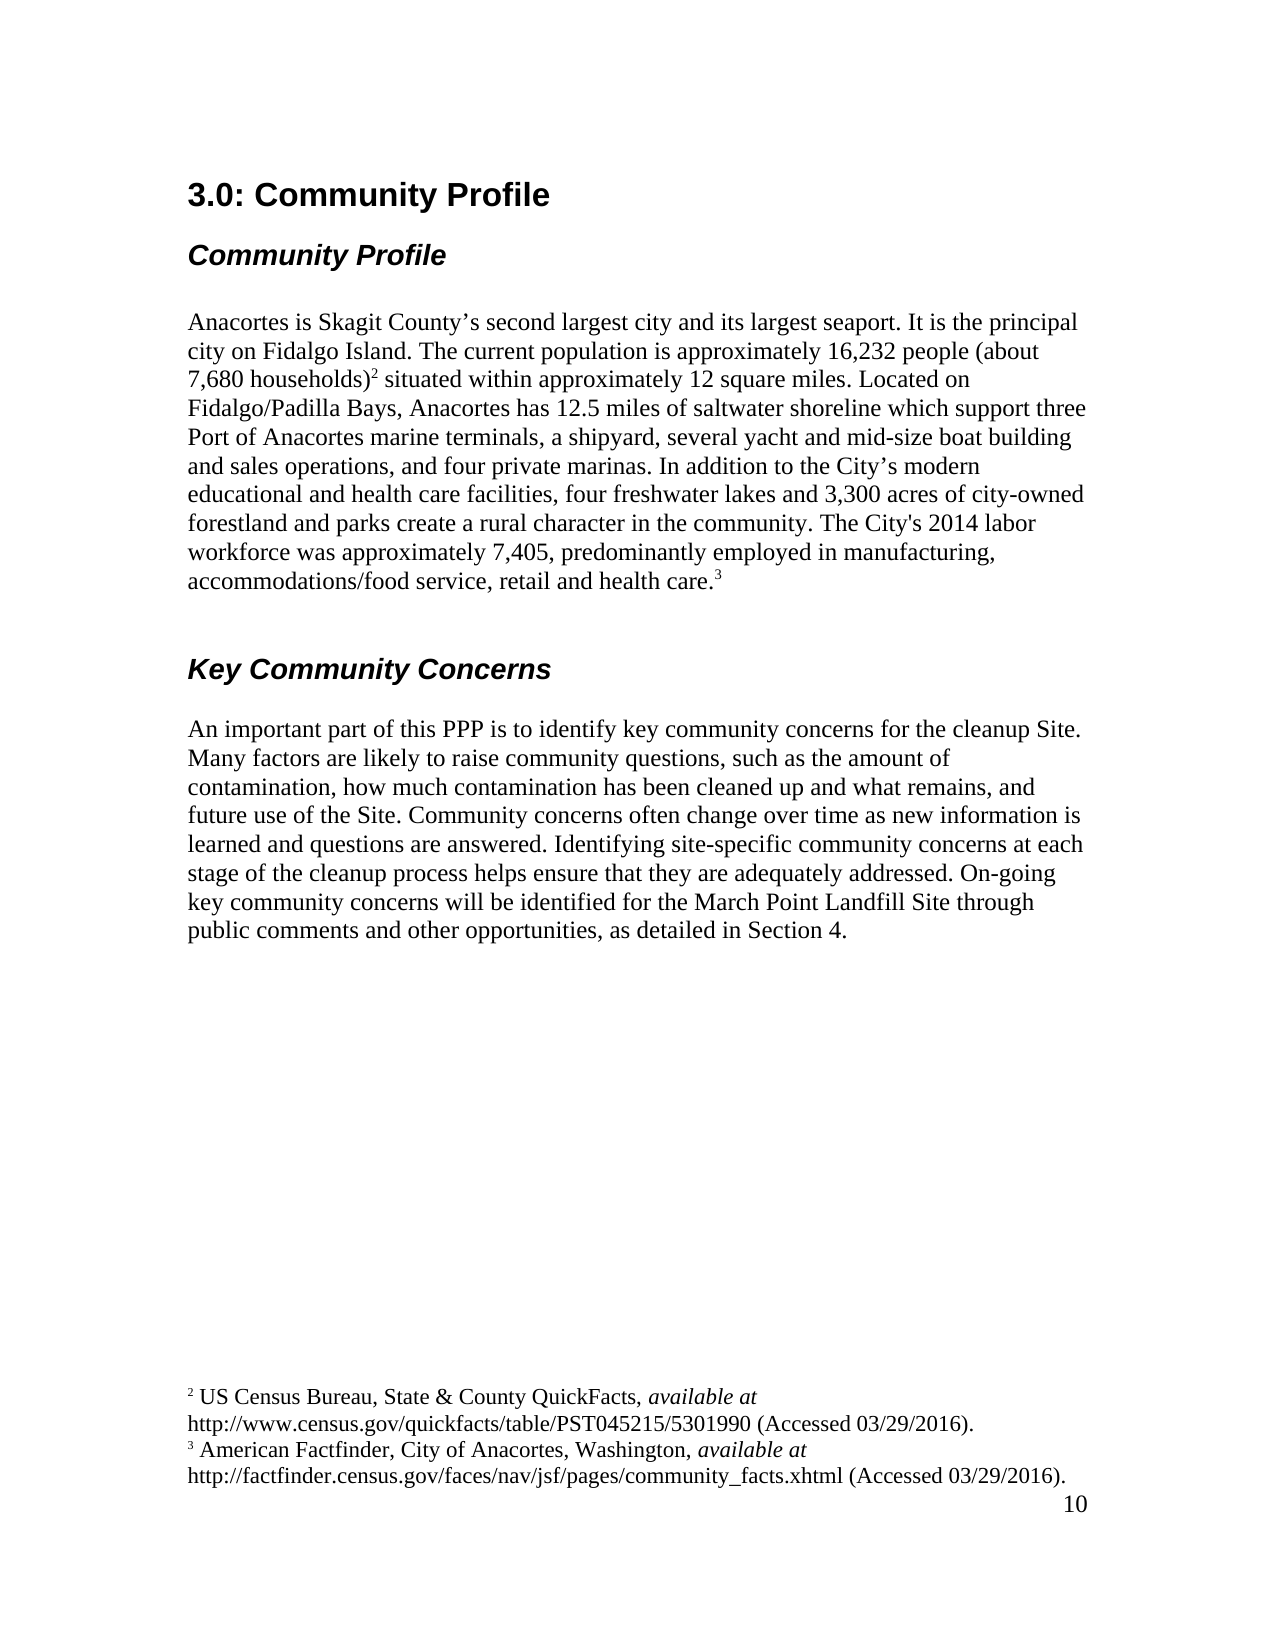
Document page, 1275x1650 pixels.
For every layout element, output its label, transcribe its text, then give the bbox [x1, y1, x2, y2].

subtitle Key Community Concerns [187, 652, 1087, 686]
text Anacortes is Skagit County’s second largest city and its largest seaport. It is the principal city on Fidalgo Island. The current population is approximately 16,232 people (about 7,680 households) situated within approximately 12 square miles. Located on Fidalgo/Padilla Bays, Anacortes has 12.5 miles of saltwater shoreline which support three Port of Anacortes marine terminals, a shipyard, several yacht and mid-size boat building and sales operations, and four private marinas. In addition to the City’s modern educational and health care facilities, four freshwater lakes and 3,300 acres of city-owned forestland and parks create a rural character in the community. The City's 2014 labor workforce was approximately 7,405, predominantly employed in manufacturing, accommodations/food service, retail and health care. [187, 307, 1087, 594]
subtitle Community Profile [187, 238, 1087, 272]
text An important part of this PPP is to identify key community concerns for the cleanup Site. Many factors are likely to raise community questions, such as the amount of contamination, how much contamination has been cleaned up and what remains, and future use of the Site. Community concerns often change over time as new information is learned and questions are answered. Identifying site-specific community concerns at each stage of the cleanup process helps ensure that they are adequately addressed. On-going key community concerns will be identified for the March Point Landfill Site through public comments and other opportunities, as detailed in Section 4. [187, 714, 1087, 944]
subtitle 3.0: Community Profile [187, 175, 1087, 213]
